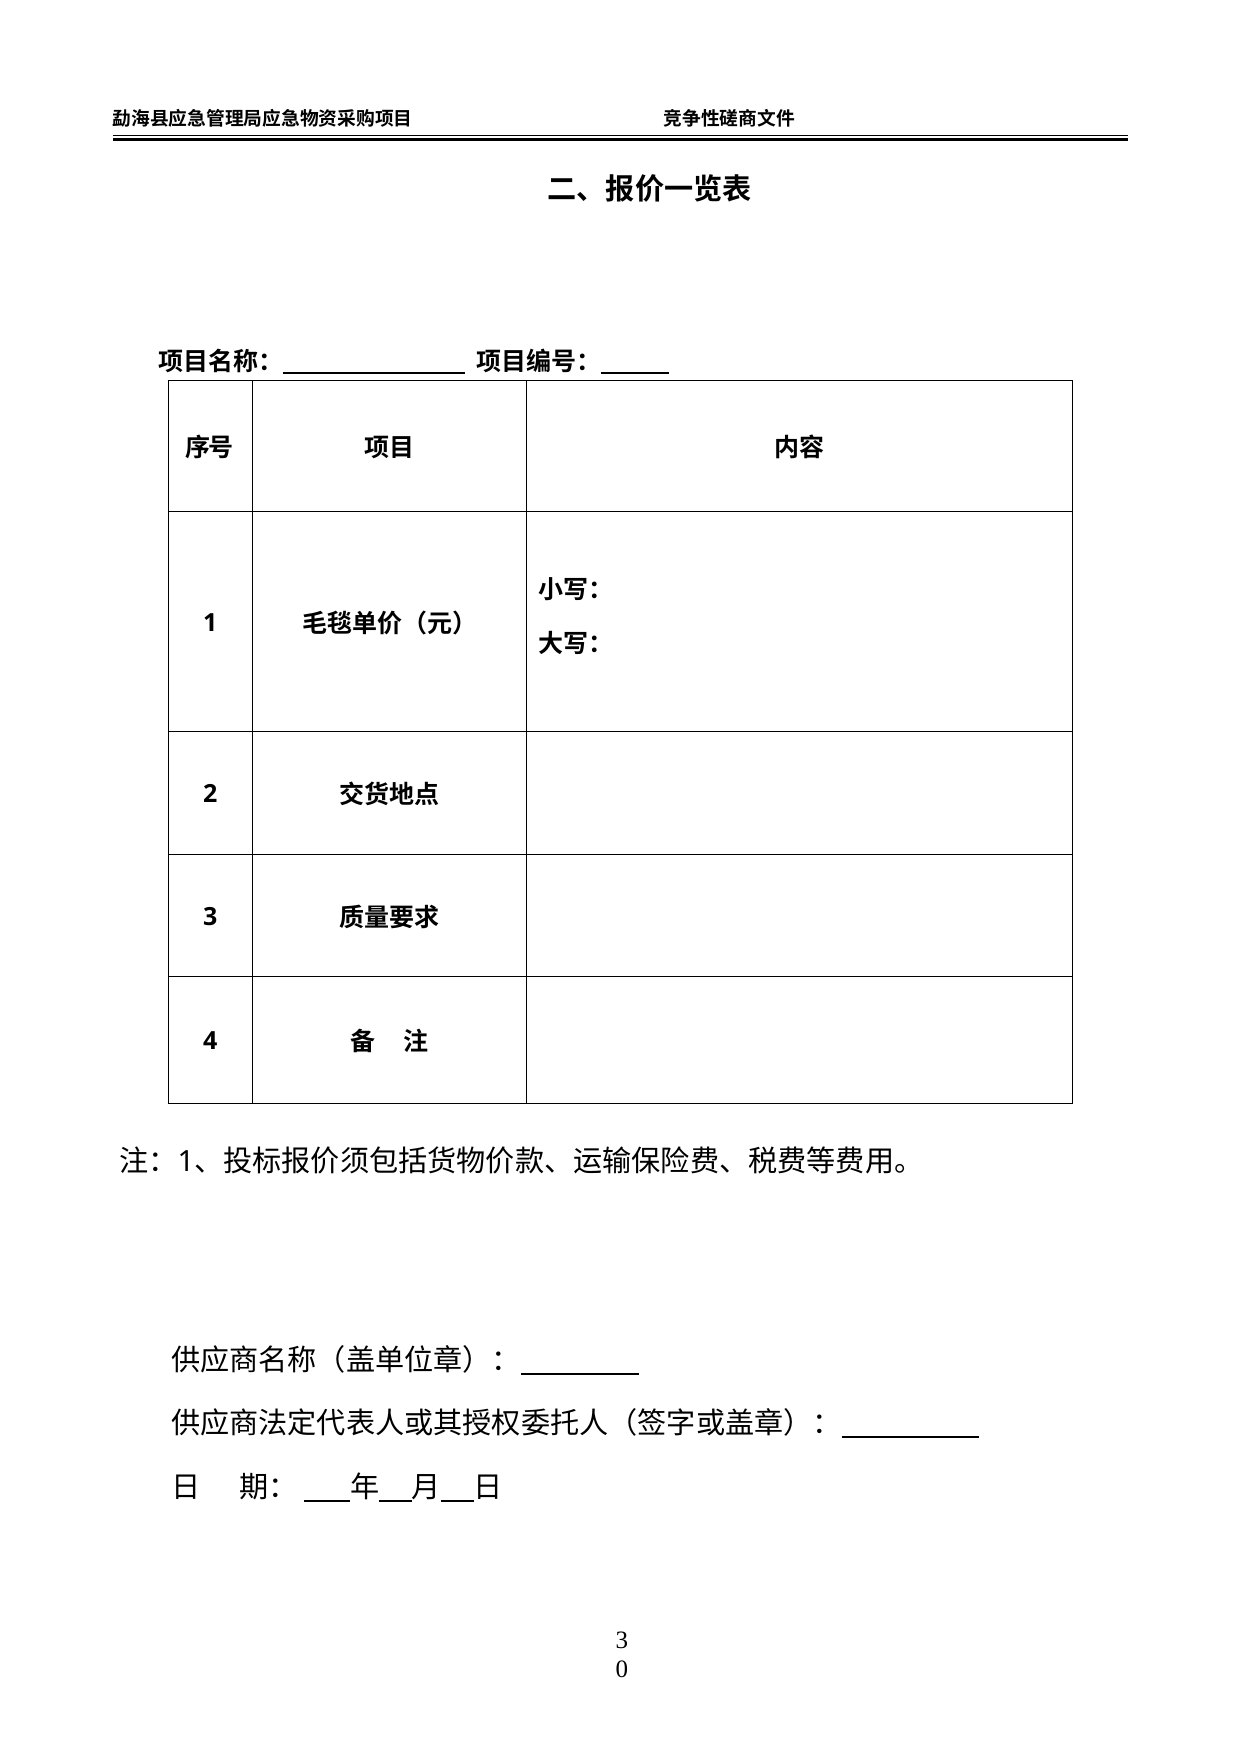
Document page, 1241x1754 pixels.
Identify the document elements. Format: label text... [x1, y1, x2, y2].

subtitle 二、报价一览表 [112, 166, 1128, 208]
text 供应商名称（盖单位章）： [112, 1336, 1128, 1379]
table_cell 3 [169, 855, 252, 976]
text 供应商法定代表人或其授权委托人（签字或盖章）： [112, 1400, 1128, 1442]
table_cell 毛毯单价（元） [253, 512, 526, 731]
table_cell [527, 732, 1072, 853]
text 日 期： 年 月 日 [112, 1463, 1128, 1506]
table_cell 备 注 [253, 977, 526, 1102]
table_cell 1 [169, 512, 252, 731]
table_cell [527, 855, 1072, 976]
table_header 项目 [253, 381, 526, 511]
text 注：1、投标报价须包括货物价款、运输保险费、税费等费用。 [112, 1137, 1128, 1180]
table_header 内容 [527, 381, 1072, 511]
table_cell 质量要求 [253, 855, 526, 976]
table_cell 交货地点 [253, 732, 526, 853]
table_cell 2 [169, 732, 252, 853]
table_cell 小写： 大写： [527, 512, 1072, 731]
table_header 序号 [169, 381, 252, 511]
table_cell 4 [169, 977, 252, 1102]
text 项目名称： 项目编号： [112, 330, 1128, 380]
table_cell [527, 977, 1072, 1102]
